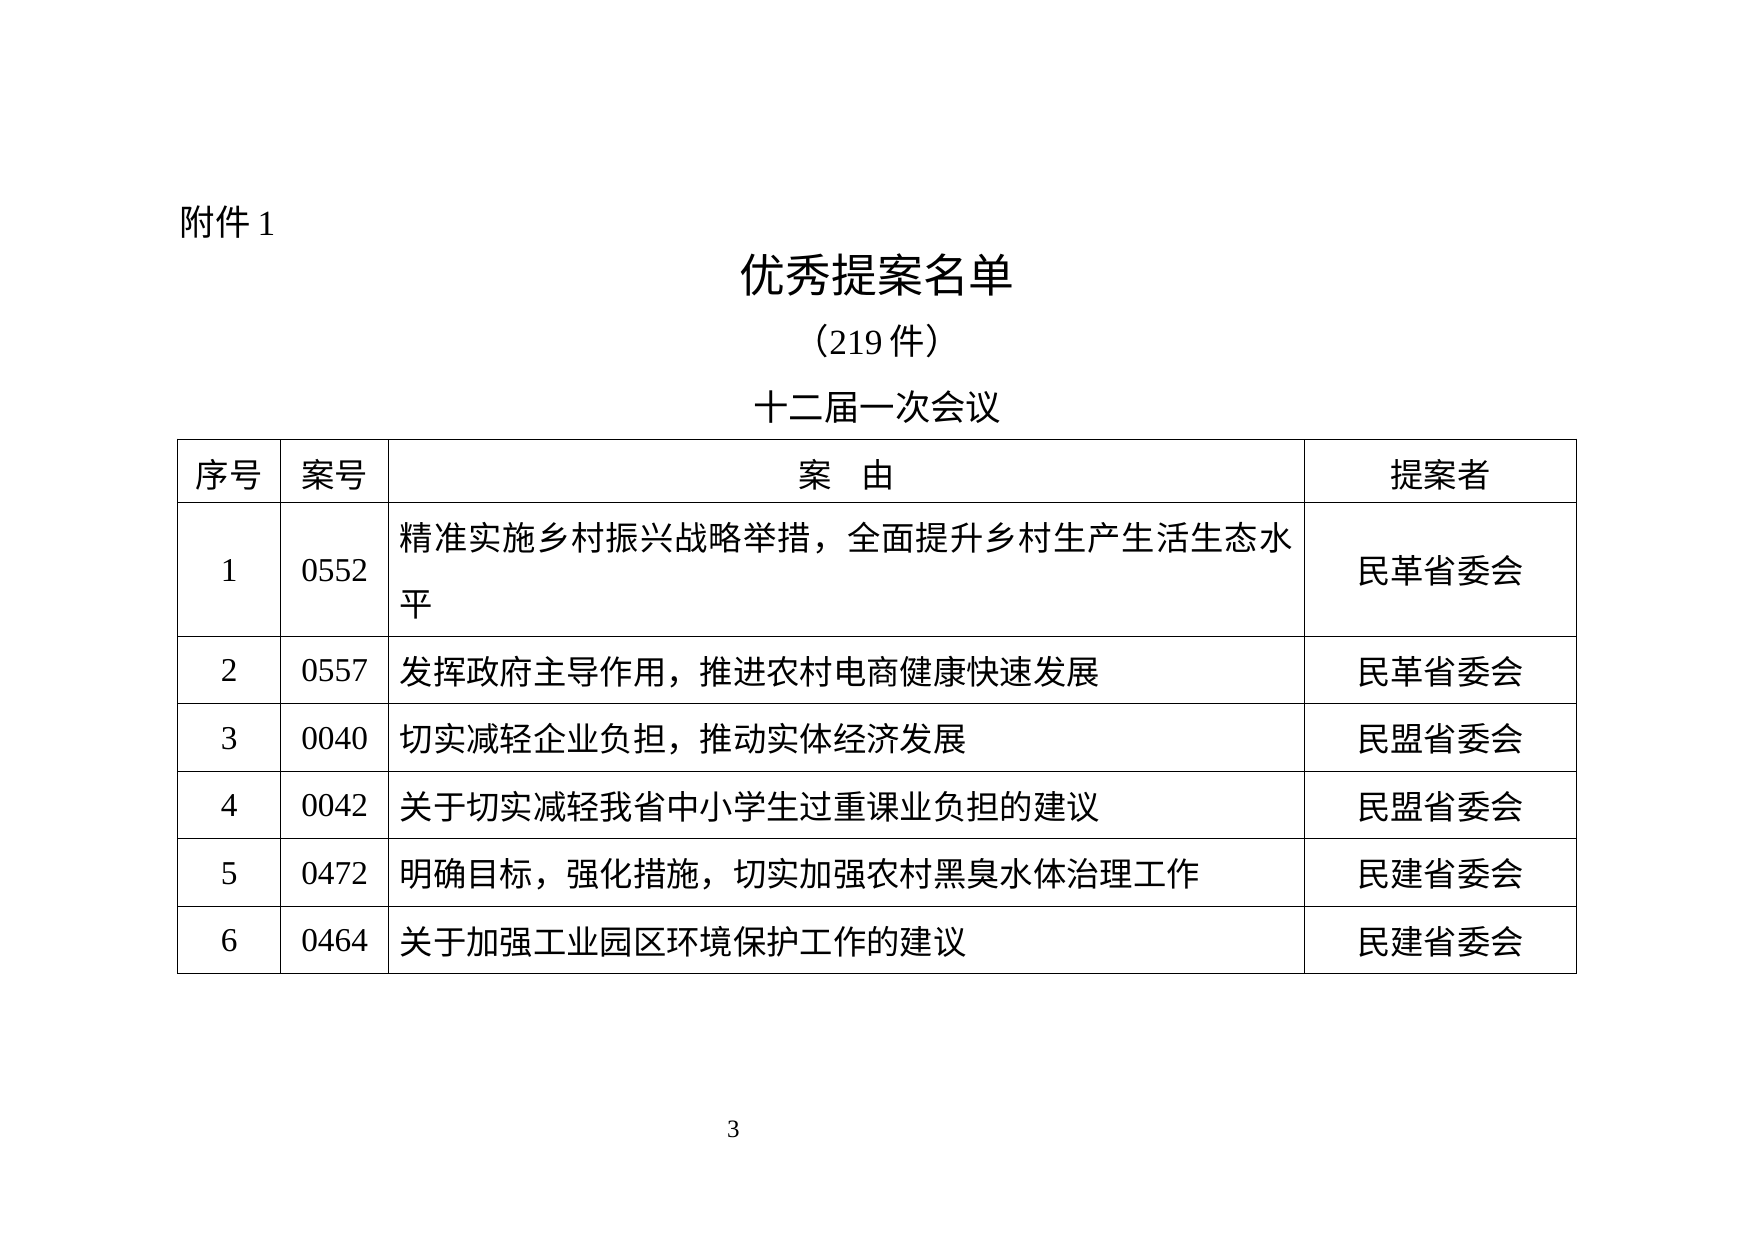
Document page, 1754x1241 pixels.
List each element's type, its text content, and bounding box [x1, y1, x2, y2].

table_cell 民革省委会 [1305, 503, 1576, 636]
table_cell 0042 [281, 772, 388, 838]
table_cell 6 [178, 907, 280, 973]
table_cell 明确目标，强化措施，切实加强农村黑臭水体治理工作 [389, 839, 1304, 906]
table_header 序号 [178, 440, 280, 502]
text 十二届一次会议 [165, 372, 1589, 438]
table_cell 切实减轻企业负担，推动实体经济发展 [389, 704, 1304, 771]
table_cell 0464 [281, 907, 388, 973]
table_cell 0557 [281, 637, 388, 703]
table_header 提案者 [1305, 440, 1576, 502]
text （219件） [165, 306, 1589, 372]
table_cell 精准实施乡村振兴战略举措，全面提升乡村生产生活生态水平 [389, 503, 1304, 636]
table_cell 2 [178, 637, 280, 703]
table_header 案号 [281, 440, 388, 502]
table_cell 民建省委会 [1305, 839, 1576, 906]
table_cell 发挥政府主导作用，推进农村电商健康快速发展 [389, 637, 1304, 703]
table_cell 民盟省委会 [1305, 704, 1576, 771]
table_cell 关于切实减轻我省中小学生过重课业负担的建议 [389, 772, 1304, 838]
table_cell 3 [178, 704, 280, 771]
table_cell 1 [178, 503, 280, 636]
table_cell 关于加强工业园区环境保护工作的建议 [389, 907, 1304, 973]
table_cell 5 [178, 839, 280, 906]
table_cell 4 [178, 772, 280, 838]
table_cell 0040 [281, 704, 388, 771]
table_cell 0552 [281, 503, 388, 636]
table_cell 0472 [281, 839, 388, 906]
text 优秀提案名单 [165, 239, 1589, 306]
table_cell 民盟省委会 [1305, 772, 1576, 838]
table_header 案 由 [389, 440, 1304, 502]
table_cell 民革省委会 [1305, 637, 1576, 703]
table_cell 民建省委会 [1305, 907, 1576, 973]
